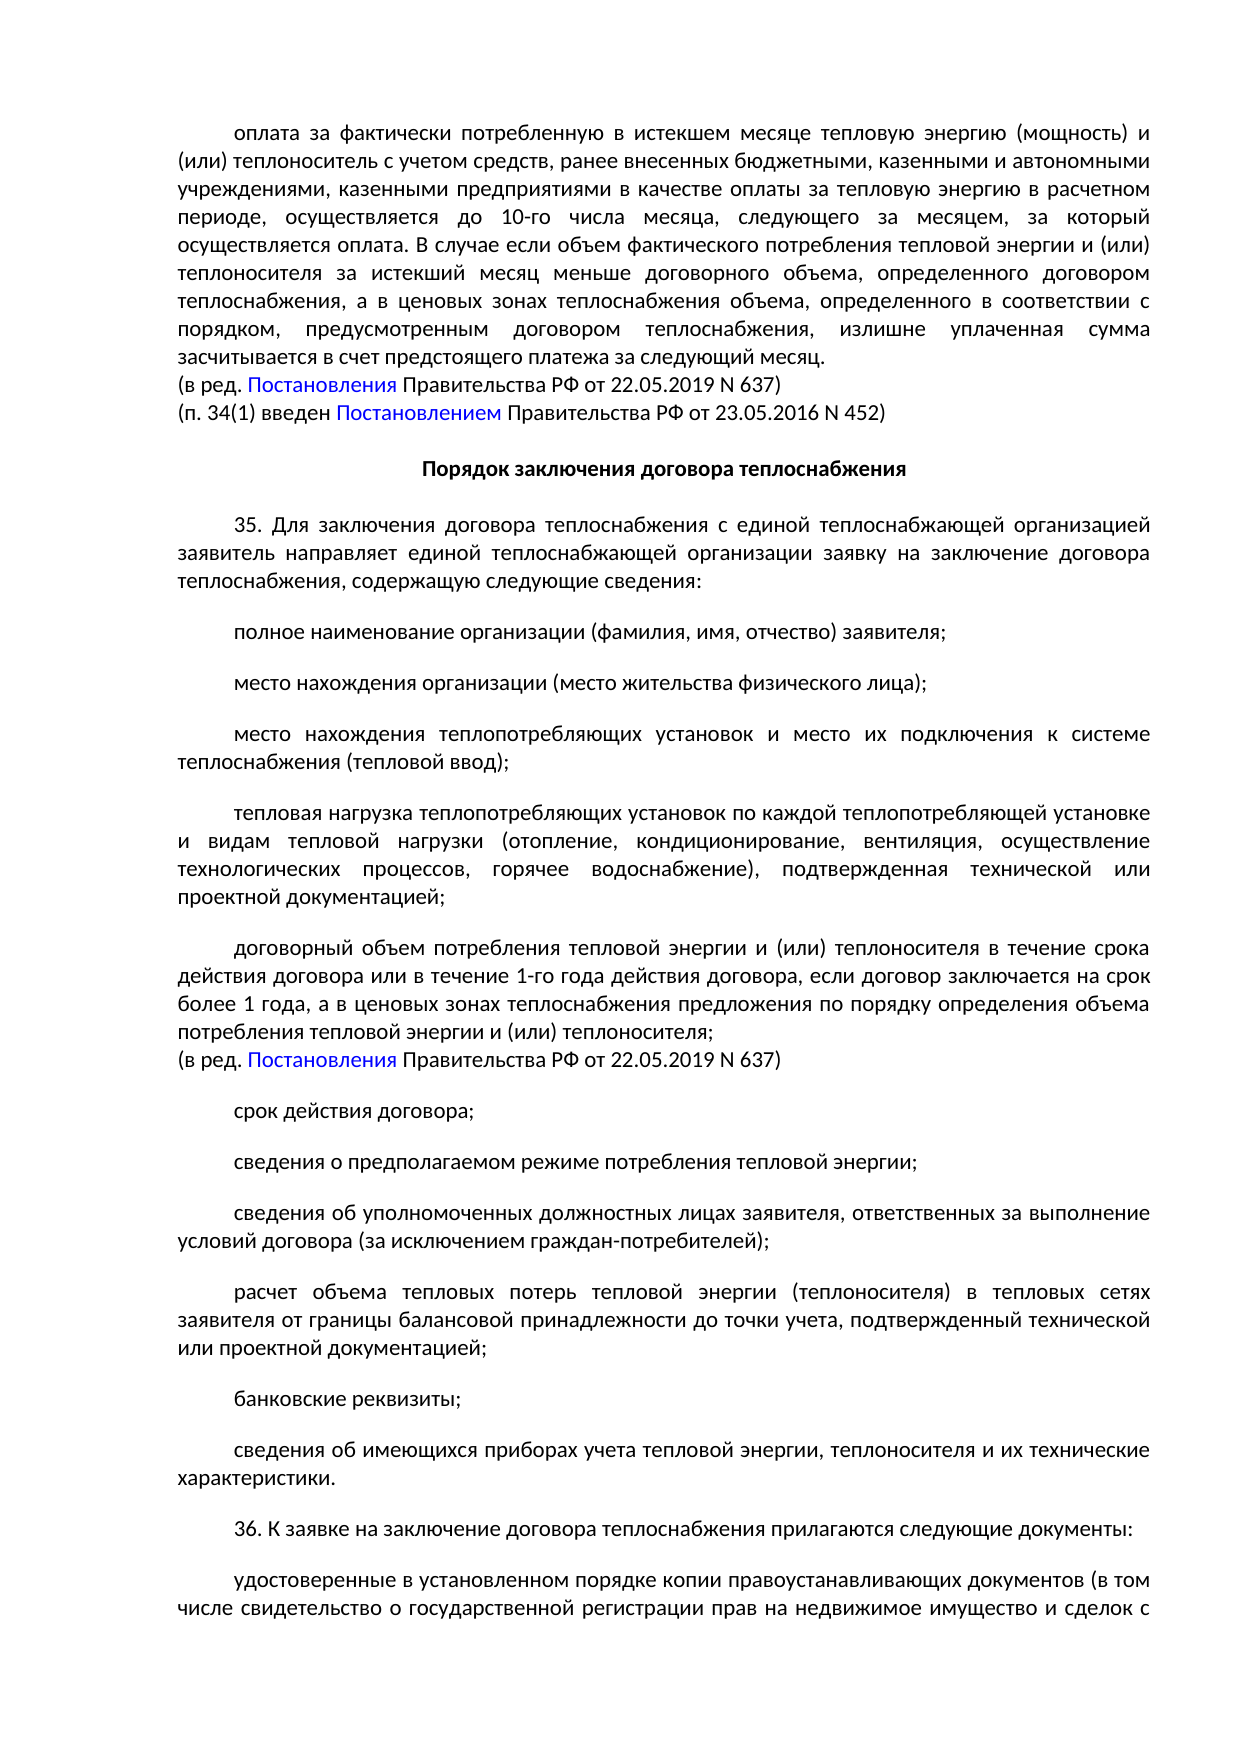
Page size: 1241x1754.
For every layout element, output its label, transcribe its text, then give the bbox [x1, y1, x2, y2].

title Порядок заключения договора теплоснабжения [177, 454, 1152, 482]
text срок действия договора; [177, 1096, 1152, 1124]
text банковские реквизиты; [177, 1384, 1152, 1412]
text сведения о предполагаемом режиме потребления тепловой энергии; [177, 1147, 1152, 1175]
text сведения об имеющихся приборах учета тепловой энергии, теплоносителя и их технические характеристики. [177, 1435, 1152, 1491]
text полное наименование организации (фамилия, имя, отчество) заявителя; [177, 617, 1152, 645]
text 36. К заявке на заключение договора теплоснабжения прилагаются следующие документы: [177, 1514, 1152, 1542]
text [177, 1565, 1152, 1621]
text 35. Для заключения договора теплоснабжения с единой теплоснабжающей организацией заявитель направляет единой теплоснабжающей организации заявку на заключение договора теплоснабжения, содержащую следующие сведения: [177, 510, 1152, 594]
text тепловая нагрузка теплопотребляющих установок по каждой теплопотребляющей установке и видам тепловой нагрузки (отопление, кондиционирование, вентиляция, осуществление технологических процессов, горячее водоснабжение), подтвержденная технической или проектной документацией; [177, 798, 1152, 910]
text место нахождения организации (место жительства физического лица); [177, 668, 1152, 696]
text (п. 34(1) введен Постановлением Правительства РФ от 23.05.2016 N 452) [177, 398, 1152, 426]
text (в ред. Постановления Правительства РФ от 22.05.2019 N 637) [177, 370, 1152, 398]
text сведения об уполномоченных должностных лицах заявителя, ответственных за выполнение условий договора (за исключением граждан-потребителей); [177, 1198, 1152, 1254]
text оплата за фактически потребленную в истекшем месяце тепловую энергию (мощность) и (или) теплоноситель с учетом средств, ранее внесенных бюджетными, казенными и автономными учреждениями, казенными предприятиями в качестве оплаты за тепловую энергию в расчетном периоде, осуществляется до 10-го числа месяца, следующего за месяцем, за который осуществляется оплата. В случае если объем фактического потребления тепловой энергии и (или) теплоносителя за истекший месяц меньше договорного объема, определенного договором теплоснабжения, а в ценовых зонах теплоснабжения объема, определенного в соответствии с порядком, предусмотренным договором теплоснабжения, излишне уплаченная сумма засчитывается в счет предстоящего платежа за следующий месяц. [177, 118, 1152, 370]
text (в ред. Постановления Правительства РФ от 22.05.2019 N 637) [177, 1045, 1152, 1073]
text договорный объем потребления тепловой энергии и (или) теплоносителя в течение срока действия договора или в течение 1-го года действия договора, если договор заключается на срок более 1 года, а в ценовых зонах теплоснабжения предложения по порядку определения объема потребления тепловой энергии и (или) теплоносителя; [177, 933, 1152, 1045]
text расчет объема тепловых потерь тепловой энергии (теплоносителя) в тепловых сетях заявителя от границы балансовой принадлежности до точки учета, подтвержденный технической или проектной документацией; [177, 1277, 1152, 1361]
text место нахождения теплопотребляющих установок и место их подключения к системе теплоснабжения (тепловой ввод); [177, 719, 1152, 775]
